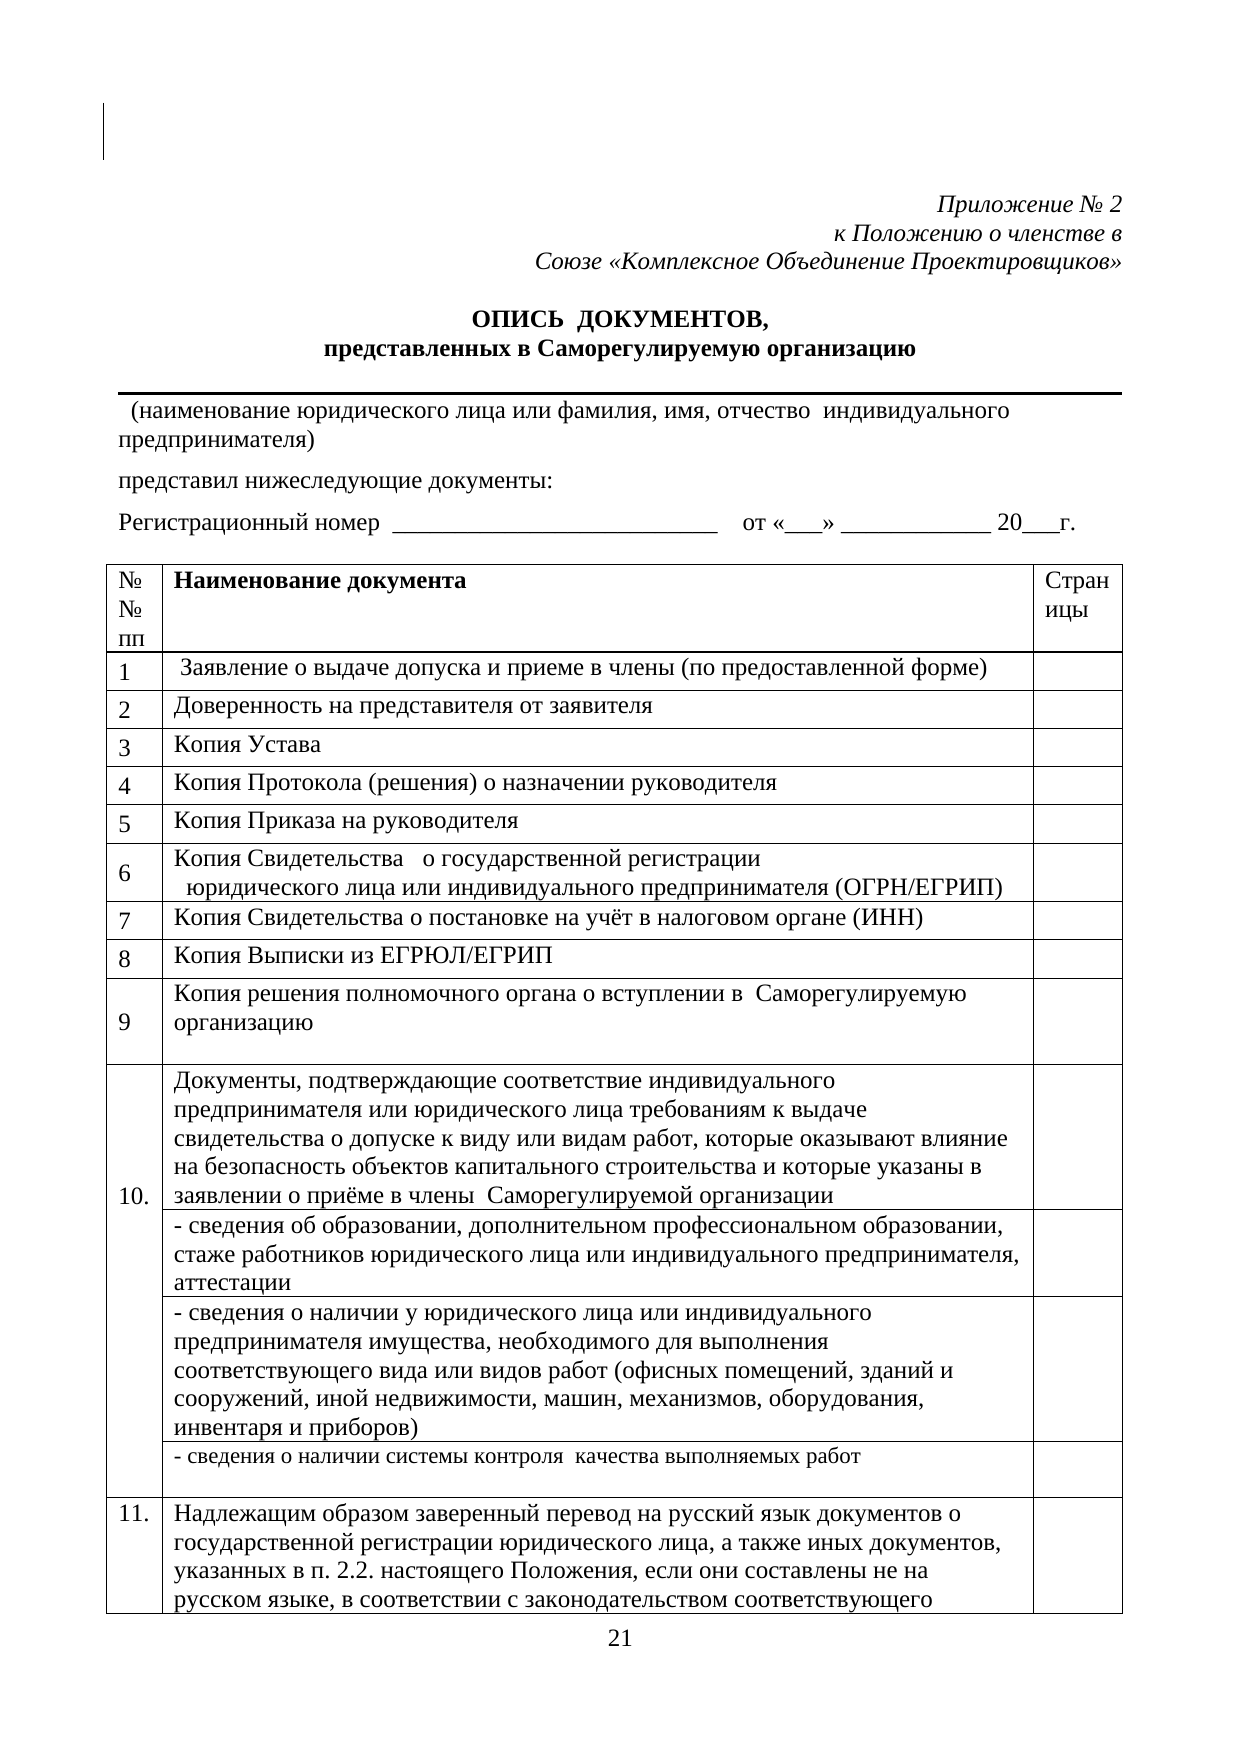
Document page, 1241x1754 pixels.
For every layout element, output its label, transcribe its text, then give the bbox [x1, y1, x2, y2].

table_cell Копия Выписки из ЕГРЮЛ/ЕГРИП [163, 940, 1033, 977]
table_cell 3 [107, 729, 162, 766]
table_cell [1034, 1065, 1122, 1209]
text Союзе «Комплексное Объединение Проектировщиков» [118, 246, 1122, 275]
table_cell Копия Свидетельства о государственной регистрации юридического лица или индивидуального предпринимателя (ОГРН/ЕГРИП) [163, 844, 1033, 901]
table_cell Копия Протокола (решения) о назначении руководителя [163, 767, 1033, 804]
text Приложение № 2 [118, 189, 1122, 218]
table_cell [1034, 1442, 1122, 1497]
table_cell 6 [107, 844, 162, 901]
table_cell 7 [107, 902, 162, 939]
table_cell - сведения о наличии системы контроля качества выполняемых работ [163, 1442, 1033, 1497]
table_cell [1034, 767, 1122, 804]
table_cell - сведения о наличии у юридического лица или индивидуального предпринимателя имущества, необходимого для выполнения соответствующего вида или видов работ (офисных помещений, зданий и сооружений, иной недвижимости, машин, механизмов, оборудования, инвентаря и приборов) [163, 1297, 1033, 1441]
table_cell 10. [107, 1065, 162, 1497]
table_cell [1034, 653, 1122, 689]
table_cell 11. [107, 1498, 162, 1613]
table_cell [1034, 902, 1122, 939]
table_cell Доверенность на представителя от заявителя [163, 691, 1033, 728]
title ОПИСЬ ДОКУМЕНТОВ, [118, 304, 1122, 333]
text (наименование юридического лица или фамилия, имя, отчество индивидуального предпринимателя) [118, 395, 1122, 453]
table_cell 4 [107, 767, 162, 804]
table_cell 2 [107, 691, 162, 728]
table_cell [1034, 691, 1122, 728]
table_cell 1 [107, 653, 162, 689]
table_cell Копия Свидетельства о постановке на учёт в налоговом органе (ИНН) [163, 902, 1033, 939]
table_cell [1034, 805, 1122, 842]
table_cell 8 [107, 940, 162, 977]
table_cell Заявление о выдаче допуска и приеме в члены (по предоставленной форме) [163, 653, 1033, 689]
table_cell [1034, 844, 1122, 901]
table_cell [1034, 1498, 1122, 1613]
table_cell [1034, 729, 1122, 766]
text к Положению о членстве в [118, 218, 1122, 246]
table_cell 5 [107, 805, 162, 842]
table_header Страницы [1034, 565, 1122, 651]
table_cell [163, 1498, 1033, 1613]
table_cell [1034, 979, 1122, 1064]
table_header №№ пп [107, 565, 162, 651]
table_cell [1034, 940, 1122, 977]
text представил нижеследующие документы: [118, 465, 1122, 494]
table_cell - сведения об образовании, дополнительном профессиональном образовании, стаже работников юридического лица или индивидуального предпринимателя, аттестации [163, 1210, 1033, 1296]
table_cell Копия Устава [163, 729, 1033, 766]
table_header Наименование документа [163, 565, 1033, 651]
table_cell Документы, подтверждающие соответствие индивидуального предпринимателя или юридического лица требованиям к выдаче свидетельства о допуске к виду или видам работ, которые оказывают влияние на безопасность объектов капитального строительства и которые указаны в заявлении о приёме в члены Саморегулируемой организации [163, 1065, 1033, 1209]
text Регистрационный номер __________________________ от «___» ____________ 20___г. [118, 507, 1122, 535]
table_cell Копия Приказа на руководителя [163, 805, 1033, 842]
table_cell [1034, 1210, 1122, 1296]
table_cell 9 [107, 979, 162, 1064]
table_cell [1034, 1297, 1122, 1441]
title представленных в Саморегулируемую организацию [118, 333, 1122, 361]
table_cell Копия решения полномочного органа о вступлении в Саморегулируемую организацию [163, 979, 1033, 1064]
